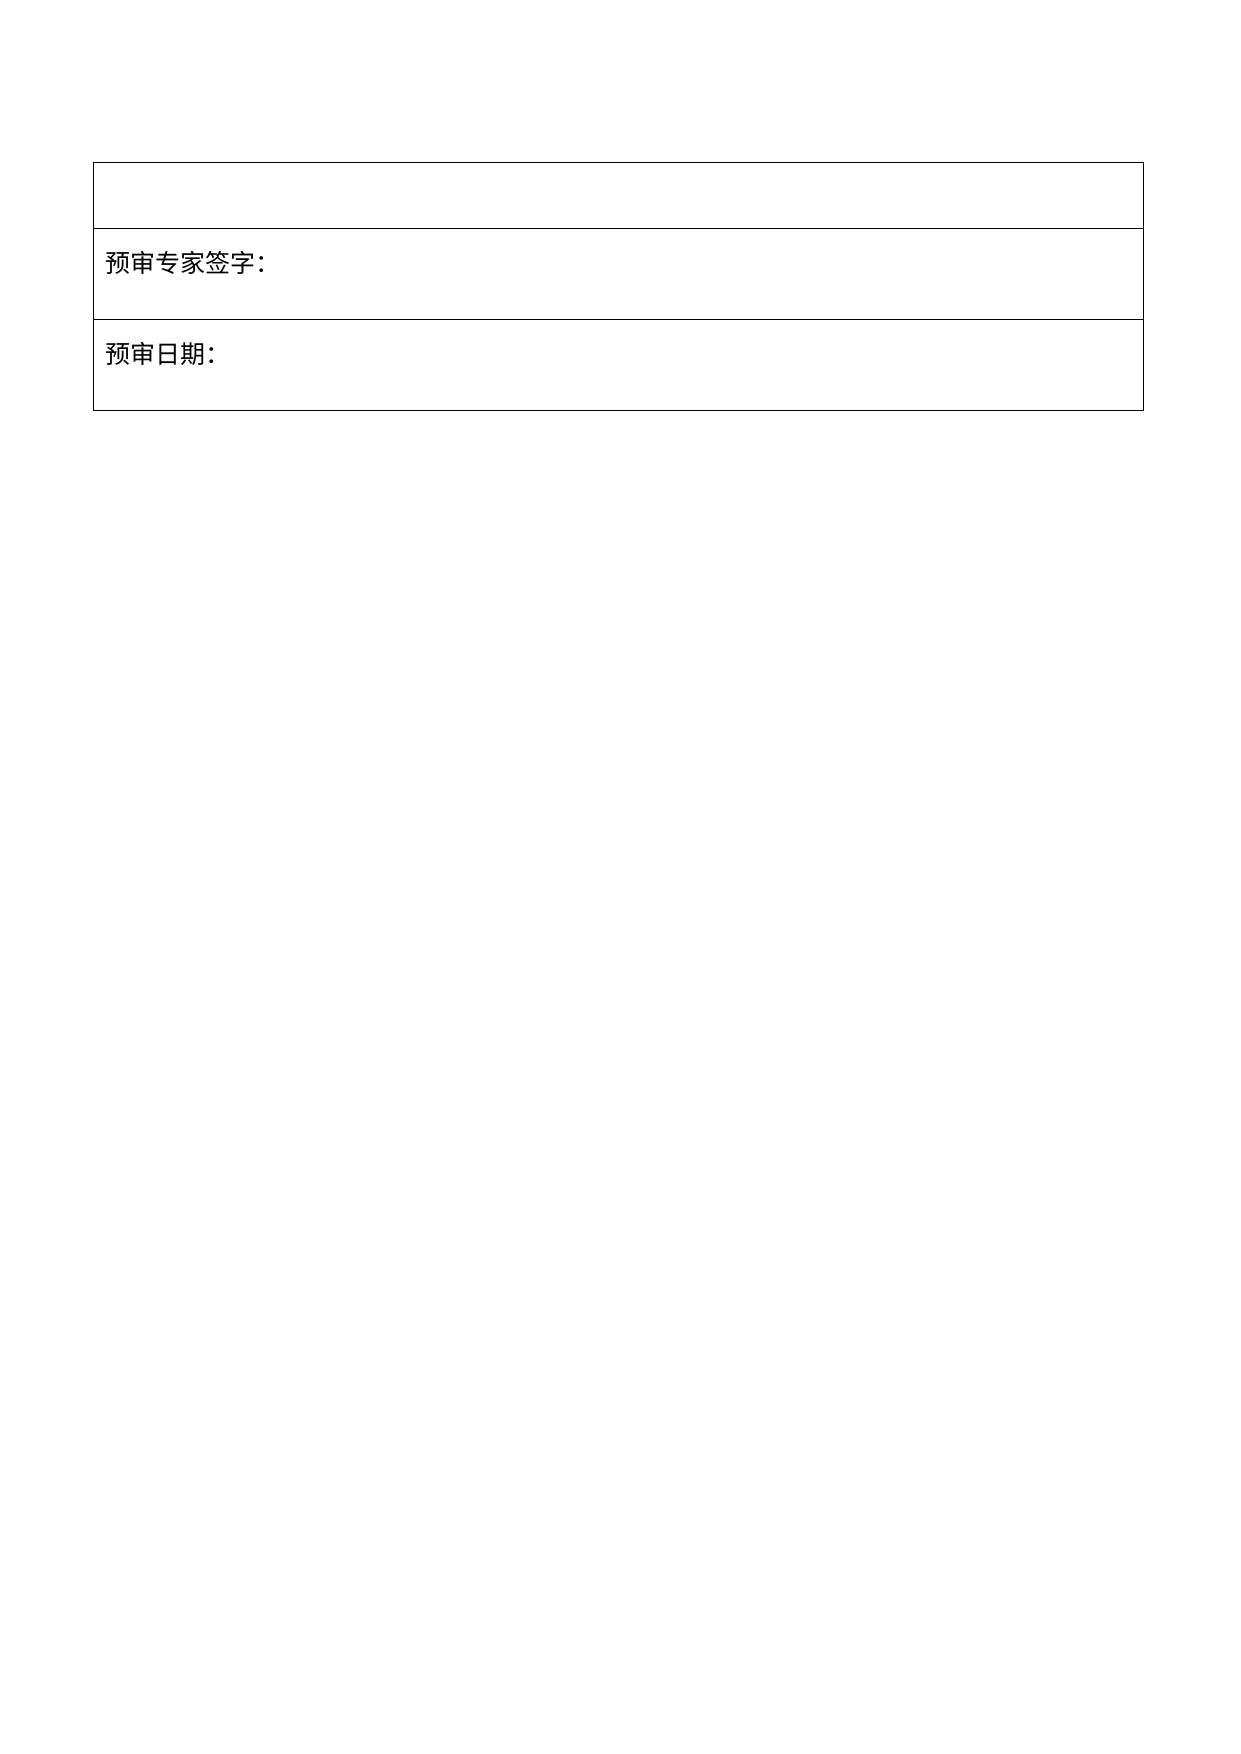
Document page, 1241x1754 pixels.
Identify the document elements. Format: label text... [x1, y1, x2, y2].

table_cell 预审专家签字： [94, 229, 1143, 319]
table_header [94, 163, 1143, 228]
table_cell 预审日期： [94, 320, 1143, 410]
